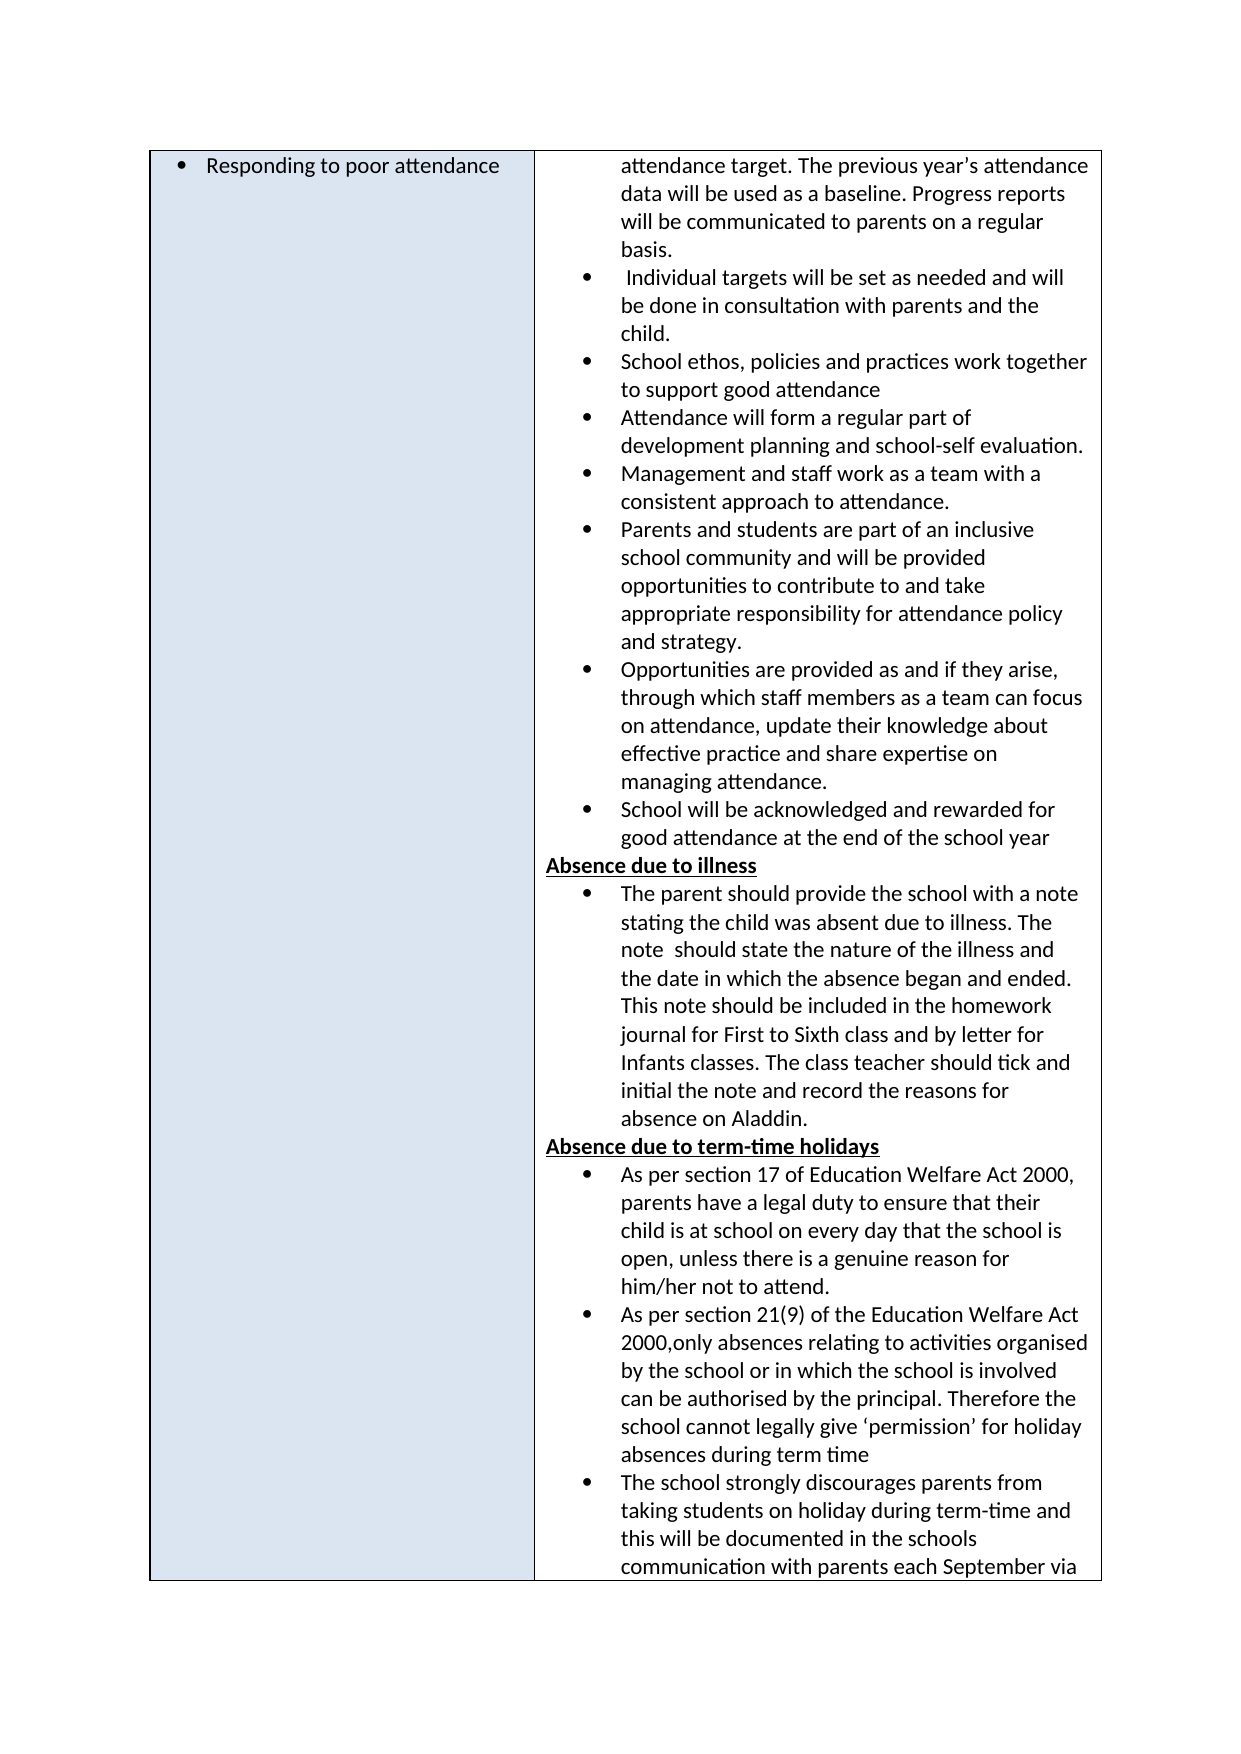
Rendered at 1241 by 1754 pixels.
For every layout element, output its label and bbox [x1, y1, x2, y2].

table_cell [535, 151, 1101, 1580]
table_cell [151, 151, 534, 1580]
